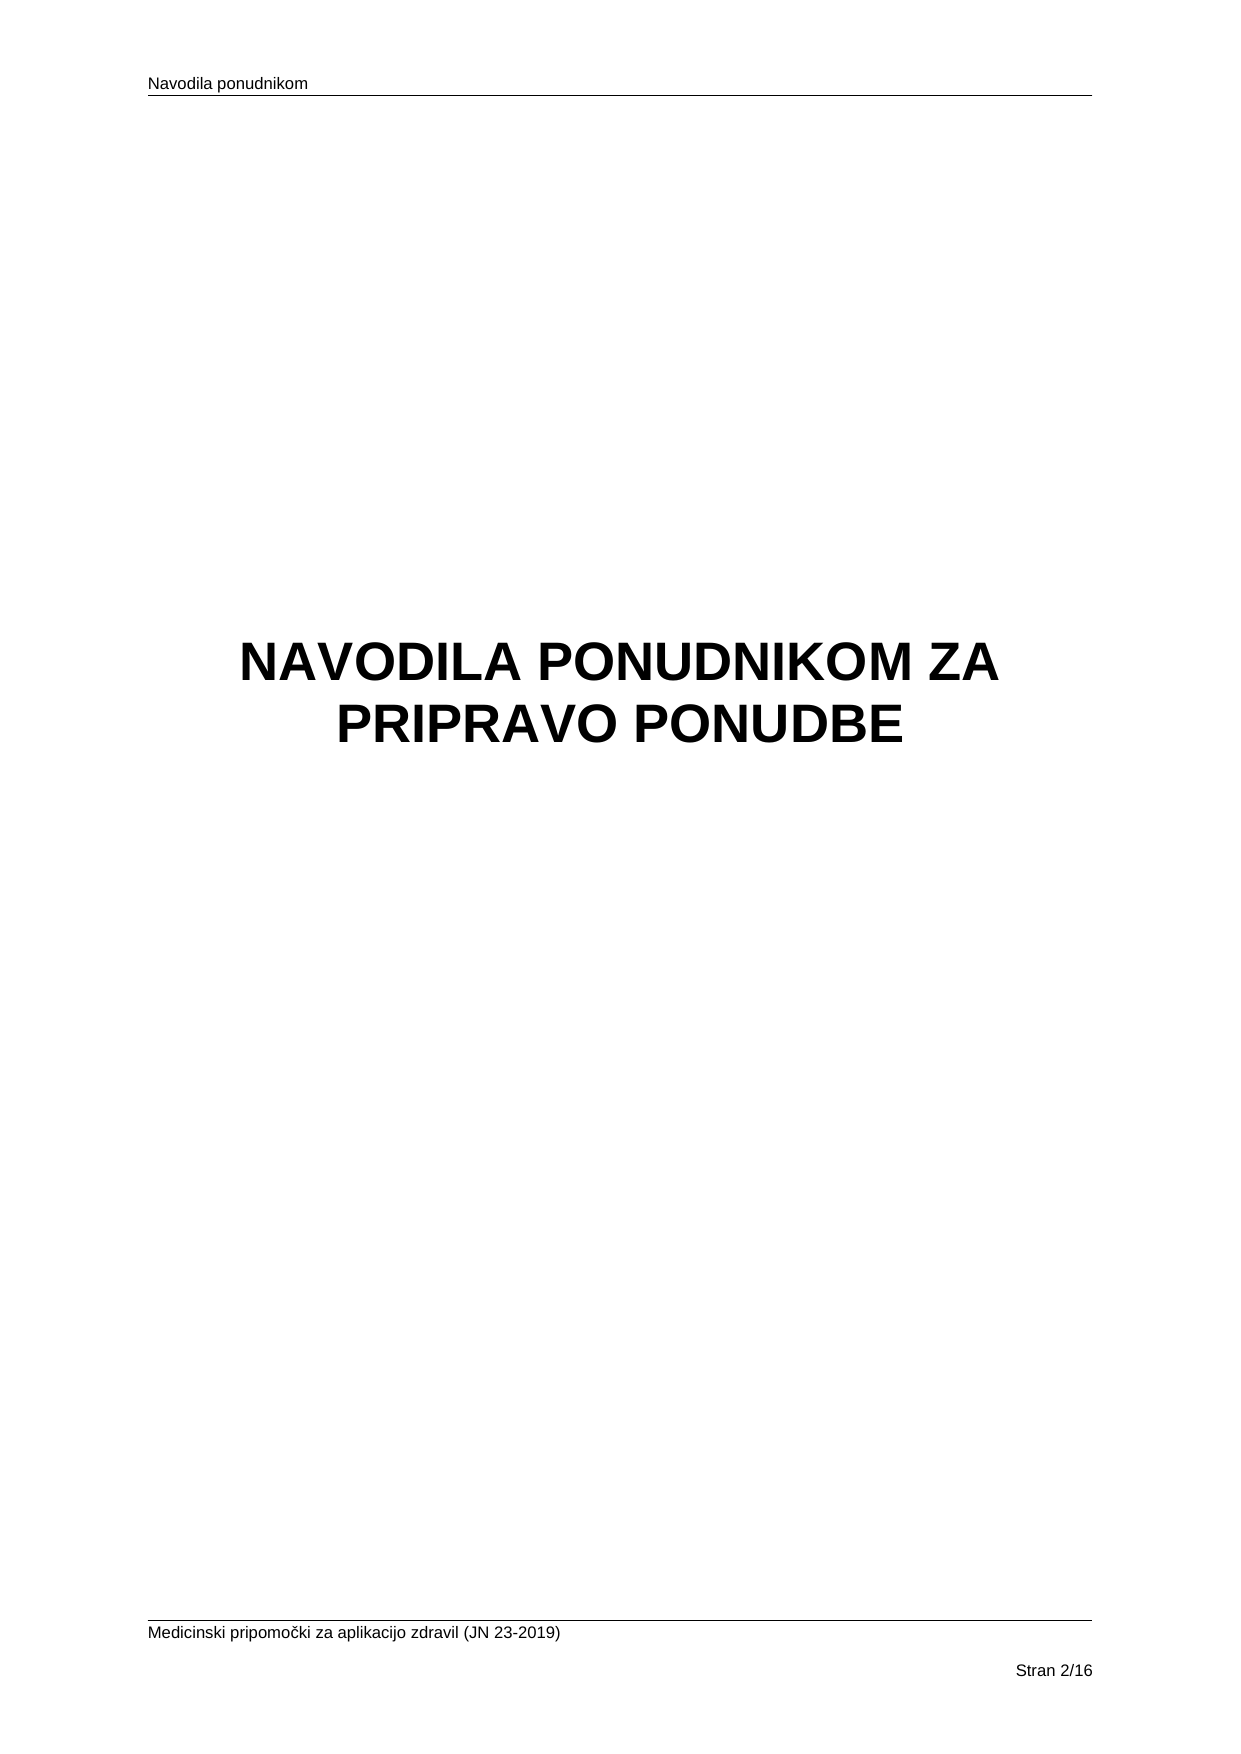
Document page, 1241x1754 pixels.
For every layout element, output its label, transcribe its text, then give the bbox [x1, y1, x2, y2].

text NAVODILA PONUDNIKOM ZA PRIPRAVO PONUDBE [148, 629, 1092, 754]
